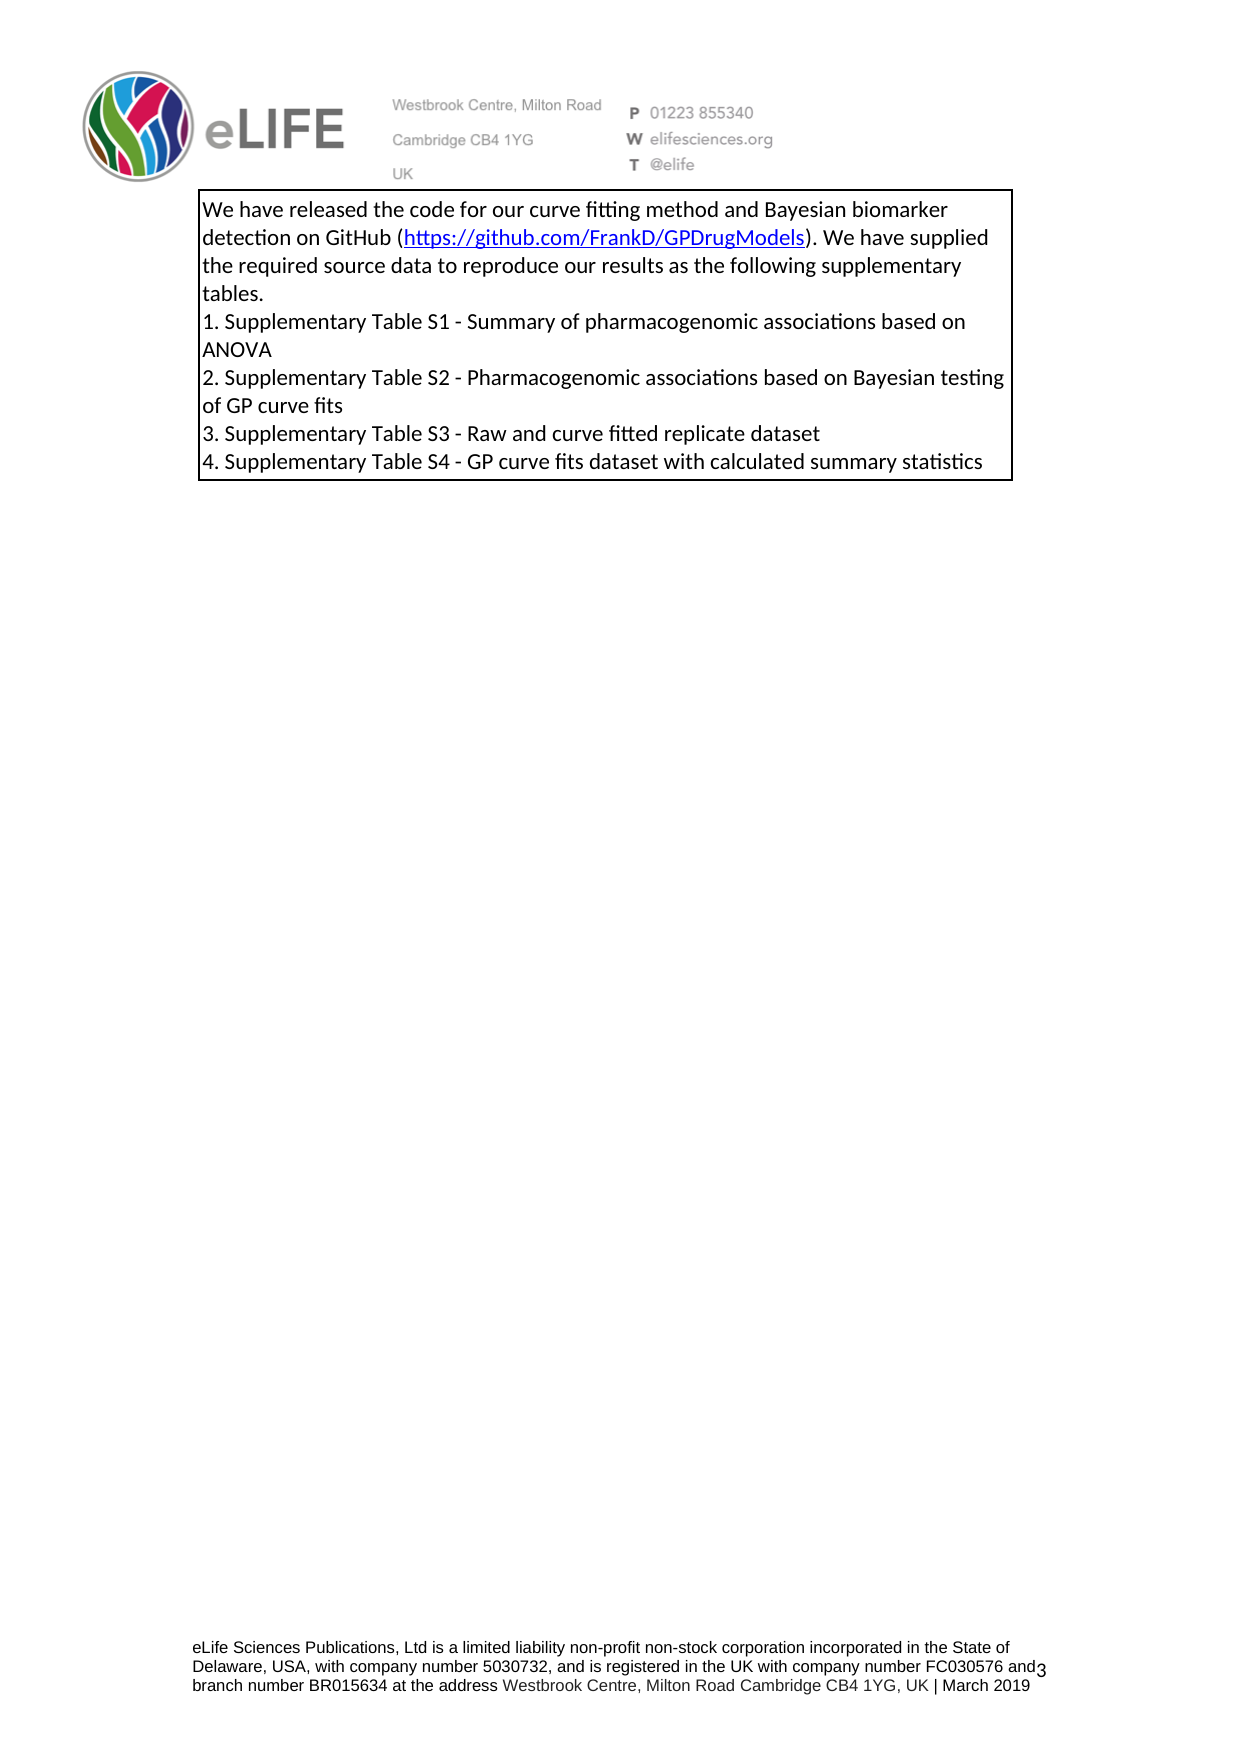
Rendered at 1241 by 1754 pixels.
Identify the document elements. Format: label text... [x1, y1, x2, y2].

picture [73, 59, 784, 189]
text 4. Supplementary Table S4 - GP curve fits dataset with calculated summary statistics [200, 447, 1011, 477]
text 2. Supplementary Table S2 - Pharmacogenomic associations based on Bayesian testing of GP curve fits [202, 363, 1009, 419]
text 3. Supplementary Table S3 - Raw and curve fitted replicate dataset [202, 419, 1009, 447]
text We have released the code for our curve fitting method and Bayesian biomarker detection on GitHub (https://github.com/FrankD/GPDrugModels). We have supplied the required source data to reproduce our results as the following supplementary tables. [200, 193, 1011, 307]
text 1. Supplementary Table S1 - Summary of pharmacogenomic associations based on ANOVA [202, 307, 1009, 363]
